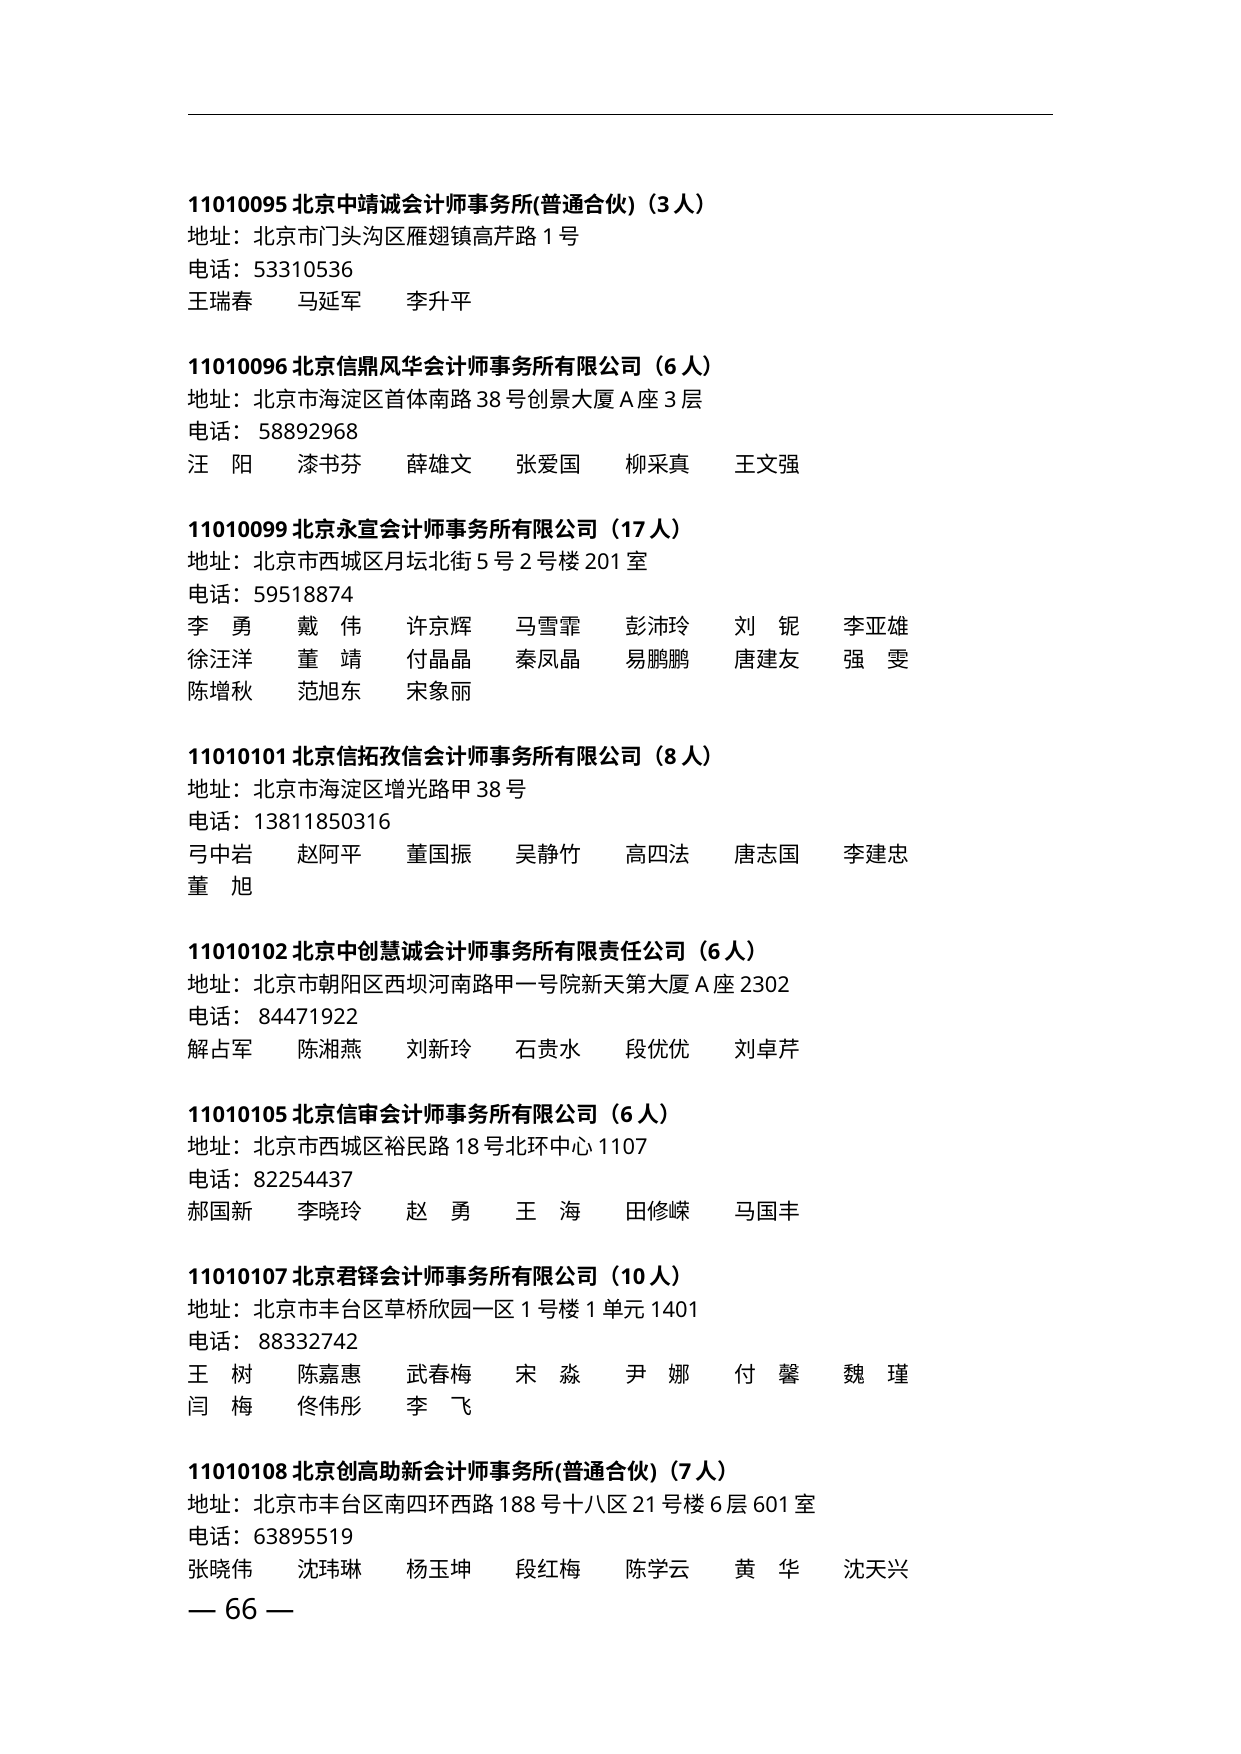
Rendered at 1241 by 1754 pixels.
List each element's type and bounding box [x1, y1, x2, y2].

text [187, 154, 1053, 1584]
